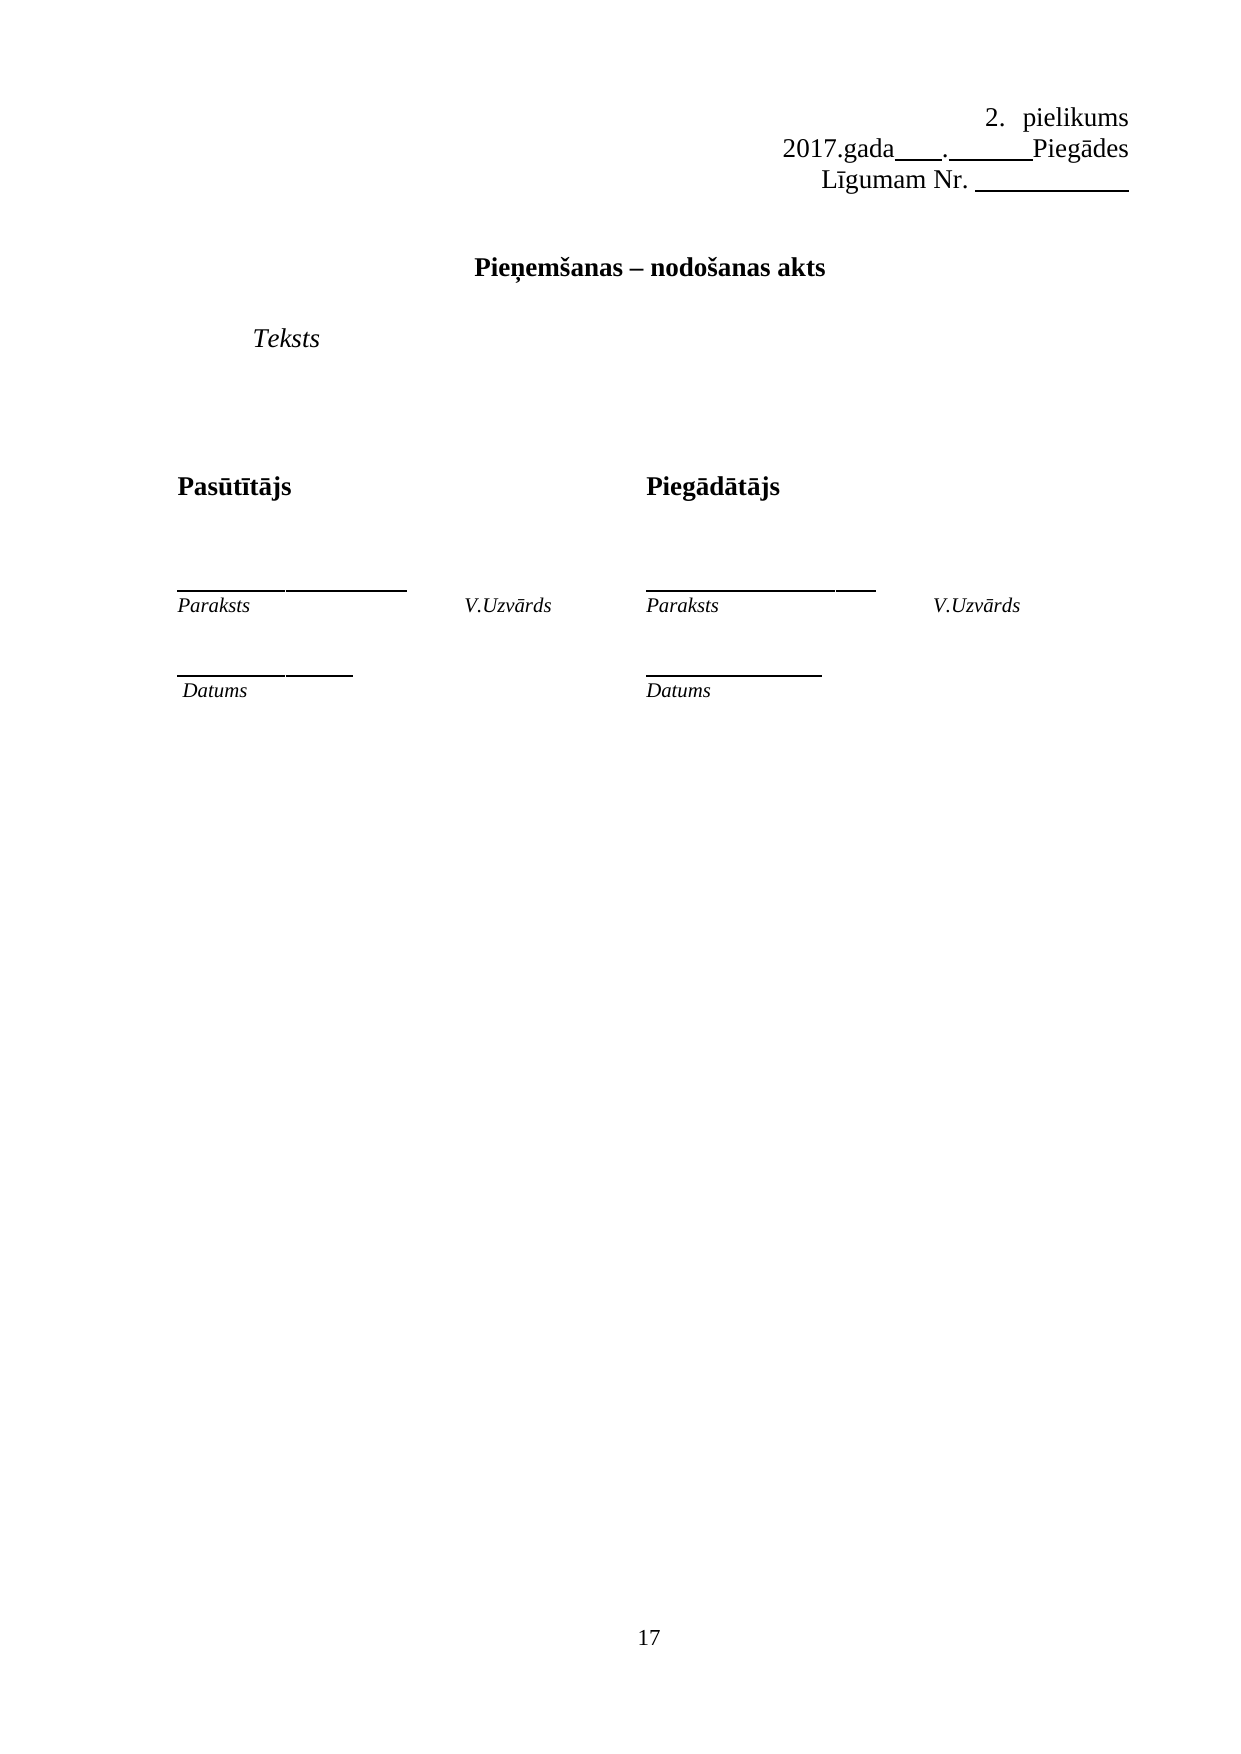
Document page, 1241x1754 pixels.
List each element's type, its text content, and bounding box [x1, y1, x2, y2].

text Datums Datums [182, 671, 1140, 702]
text Teksts [252, 322, 1140, 353]
list pielikums 2017.gada . Piegādes Līgumam Nr. [766, 101, 1128, 194]
text Paraksts V.Uzvārds Paraksts V.Uzvārds [177, 586, 1140, 617]
subtitle Pasūtītājs Piegādātājs [177, 469, 1140, 501]
subtitle Pieņemšanas – nodošanas akts [474, 251, 1140, 282]
